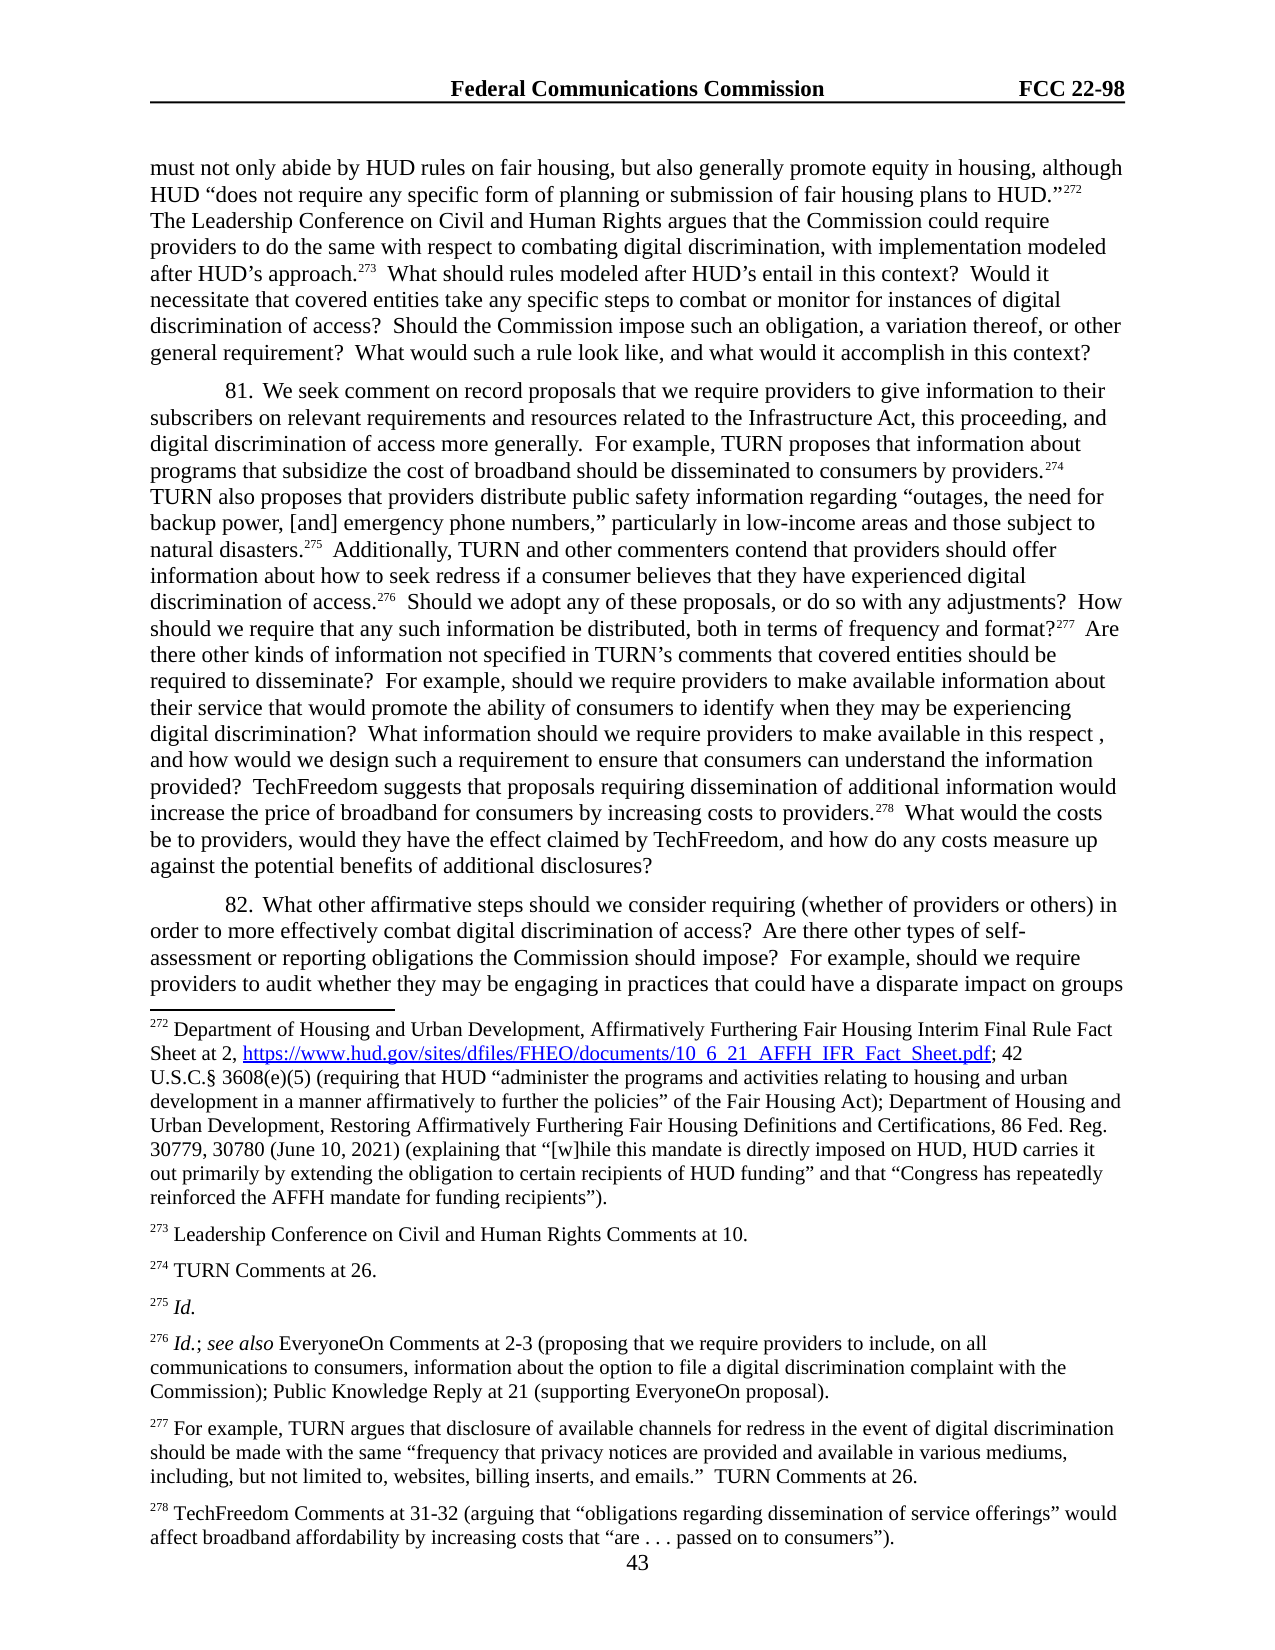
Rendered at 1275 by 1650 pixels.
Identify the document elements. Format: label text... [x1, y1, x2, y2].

text We seek comment on record proposals that we require providers to give information to their subscribers on relevant requirements and resources related to the Infrastructure Act, this proceeding, and digital discrimination of access more generally. For example, TURN proposes that information about programs that subsidize the cost of broadband should be disseminated to consumers by providers. TURN also proposes that providers distribute public safety information regarding “outages, the need for backup power, [and] emergency phone numbers,” particularly in low-income areas and those subject to natural disasters. Additionally, TURN and other commenters contend that providers should offer information about how to seek redress if a consumer believes that they have experienced digital discrimination of access. Should we adopt any of these proposals, or do so with any adjustments? How should we require that any such information be distributed, both in terms of frequency and format? Are there other kinds of information not specified in TURN’s comments that covered entities should be required to disseminate? For example, should we require providers to make available information about their service that would promote the ability of consumers to identify when they may be experiencing digital discrimination? What information should we require providers to make available in this respect , and how would we design such a requirement to ensure that consumers can understand the information provided? TechFreedom suggests that proposals requiring dissemination of additional information would increase the price of broadband for consumers by increasing costs to providers. What would the costs be to providers, would they have the effect claimed by TechFreedom, and how do any costs measure up against the potential benefits of additional disclosures? [150, 378, 1125, 878]
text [150, 154, 1125, 365]
text What other affirmative steps should we consider requiring (whether of providers or others) in order to more effectively combat digital discrimination of access? Are there other types of self-assessment or reporting obligations the Commission should impose? For example, should we require providers to audit whether they may be engaging in practices that could have a disparate impact on groups determined by reference to protected characteristics? How should such audits be conducted and using what standards? Should the Commission require that covered entities report the results of such audits, and if so, how frequently should they be conducted and reported? Should the results of such audits be made public? Are there any other transparency or disclosure requirements we should impose? Should we require providers to disclose or explain to consumers why offerings (whether in terms of price, speed, or other aspects) differ as between two given geographic areas? Should we adopt rules modeled on cable franchising rules to promote the build-out of broadband infrastructure? Should we require that providers offer consumers written materials in multiple languages? Are there other rules, whether from other agencies, state and local governments, or other entities, that we should look to? Should we consider different auditing and/or reporting requirements for different types of entities? [150, 891, 1125, 996]
